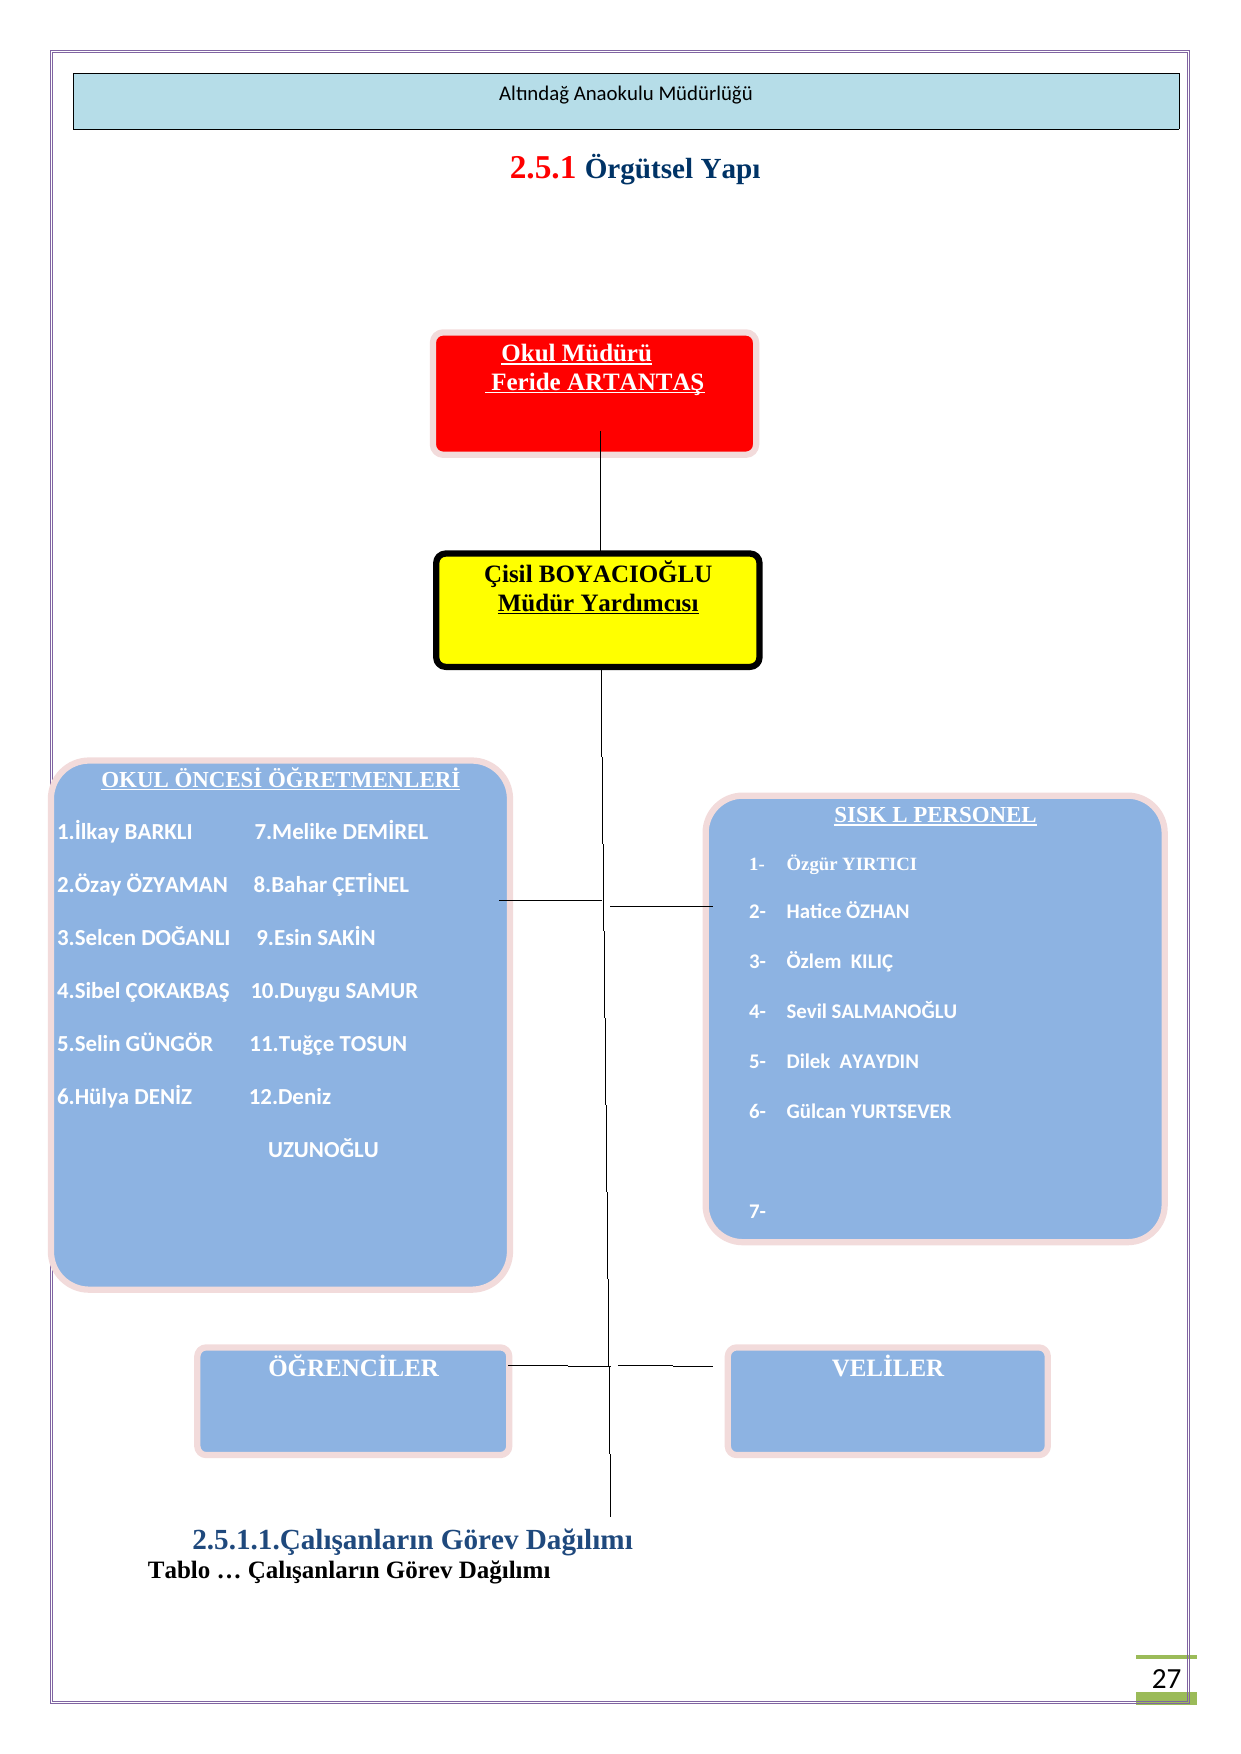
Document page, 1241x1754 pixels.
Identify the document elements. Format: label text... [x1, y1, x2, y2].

text 2.5.1.1.Çalışanların Görev Dağılımı [148, 1522, 1092, 1555]
text Tablo … Çalışanların Görev Dağılımı [148, 1555, 1092, 1584]
list Örgütsel Yapı [177, 148, 1092, 186]
